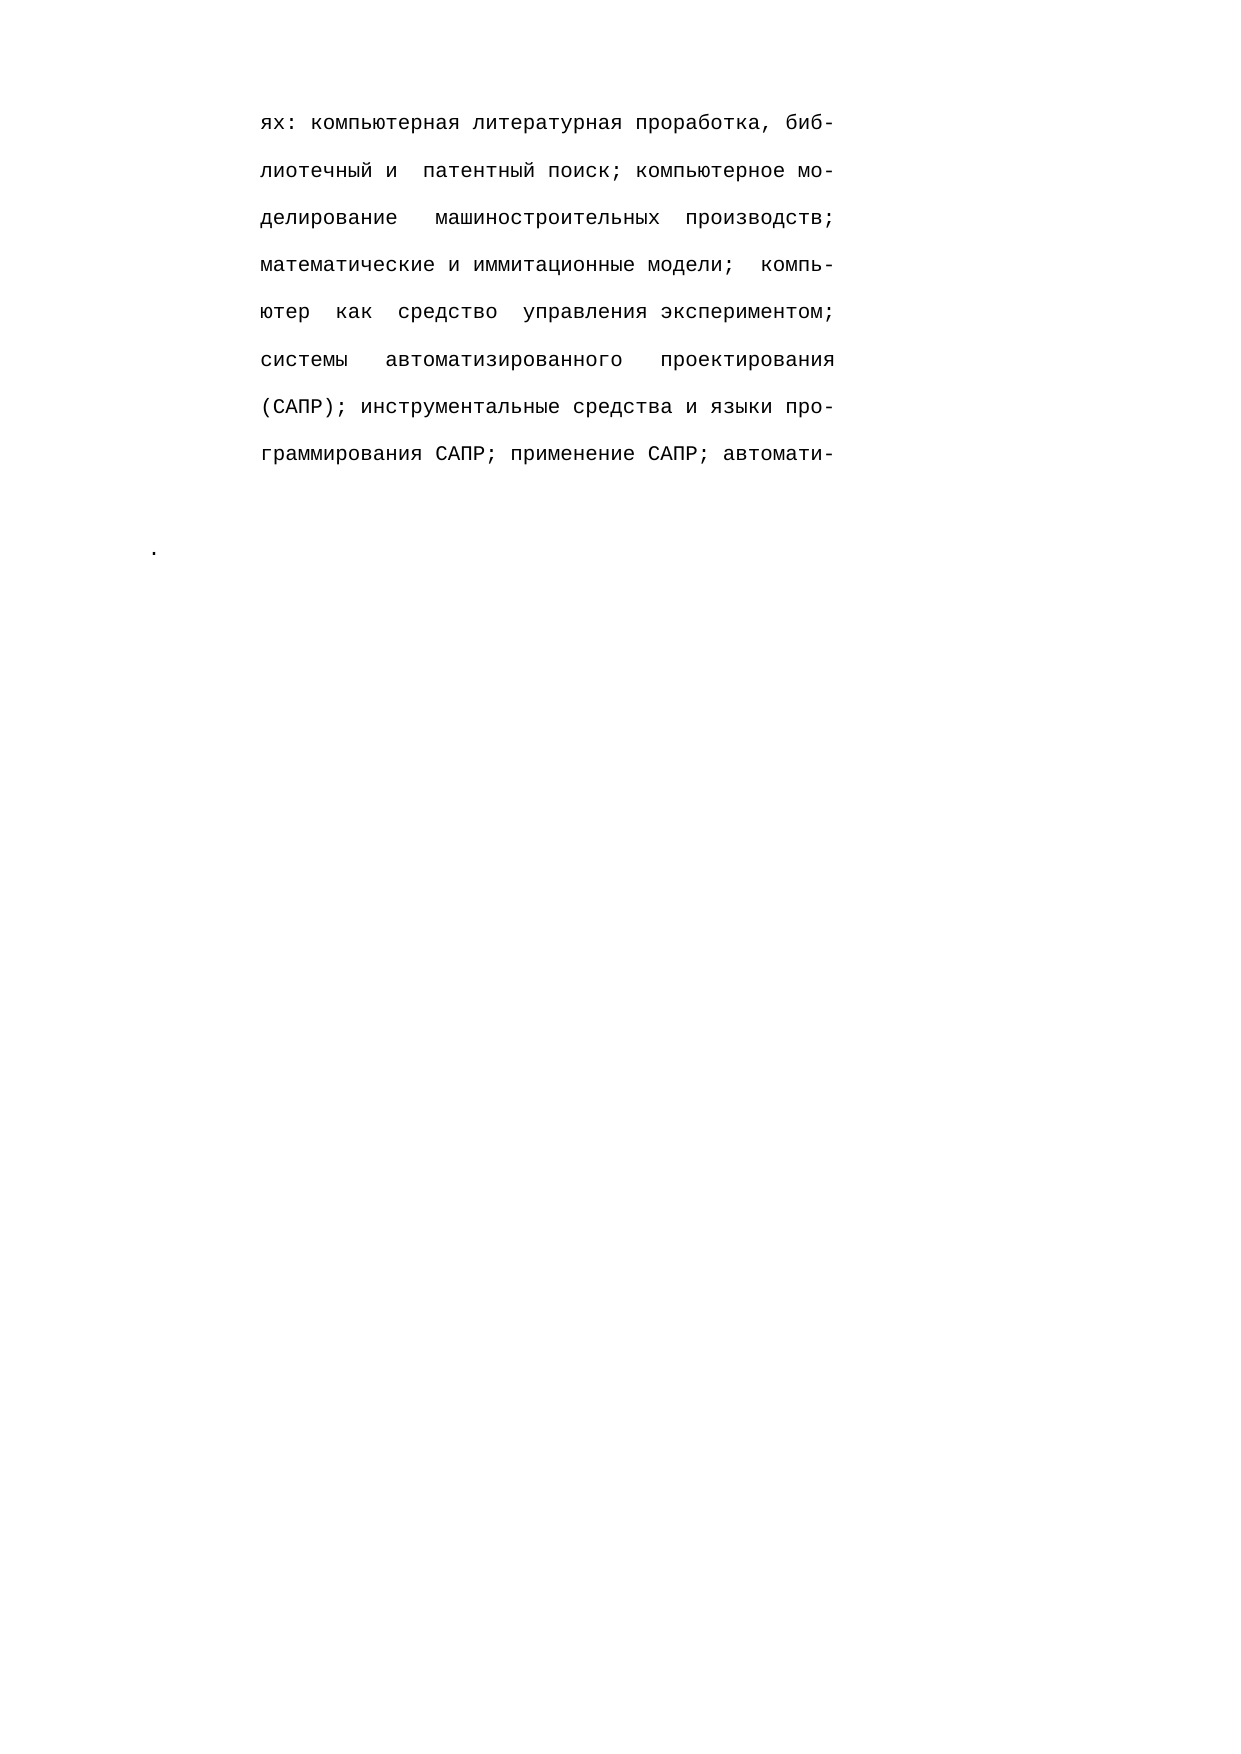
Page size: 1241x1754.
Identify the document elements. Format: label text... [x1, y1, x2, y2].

text граммирования САПР; применение САПР; автомати- [148, 443, 1152, 467]
text системы автоматизированного проектирования [148, 349, 1152, 372]
text делирование машиностроительных производств; [148, 207, 1152, 231]
text (САПР); инструментальные средства и языки про- [148, 396, 1152, 420]
text . [148, 538, 1152, 562]
text ютер как средство управления экспериментом; [148, 301, 1152, 325]
text лиотечный и патентный поиск; компьютерное мо- [148, 159, 1152, 183]
text ях: компьютерная литературная проработка, биб- [148, 112, 1152, 136]
text математические и иммитационные модели; компь- [148, 254, 1152, 278]
